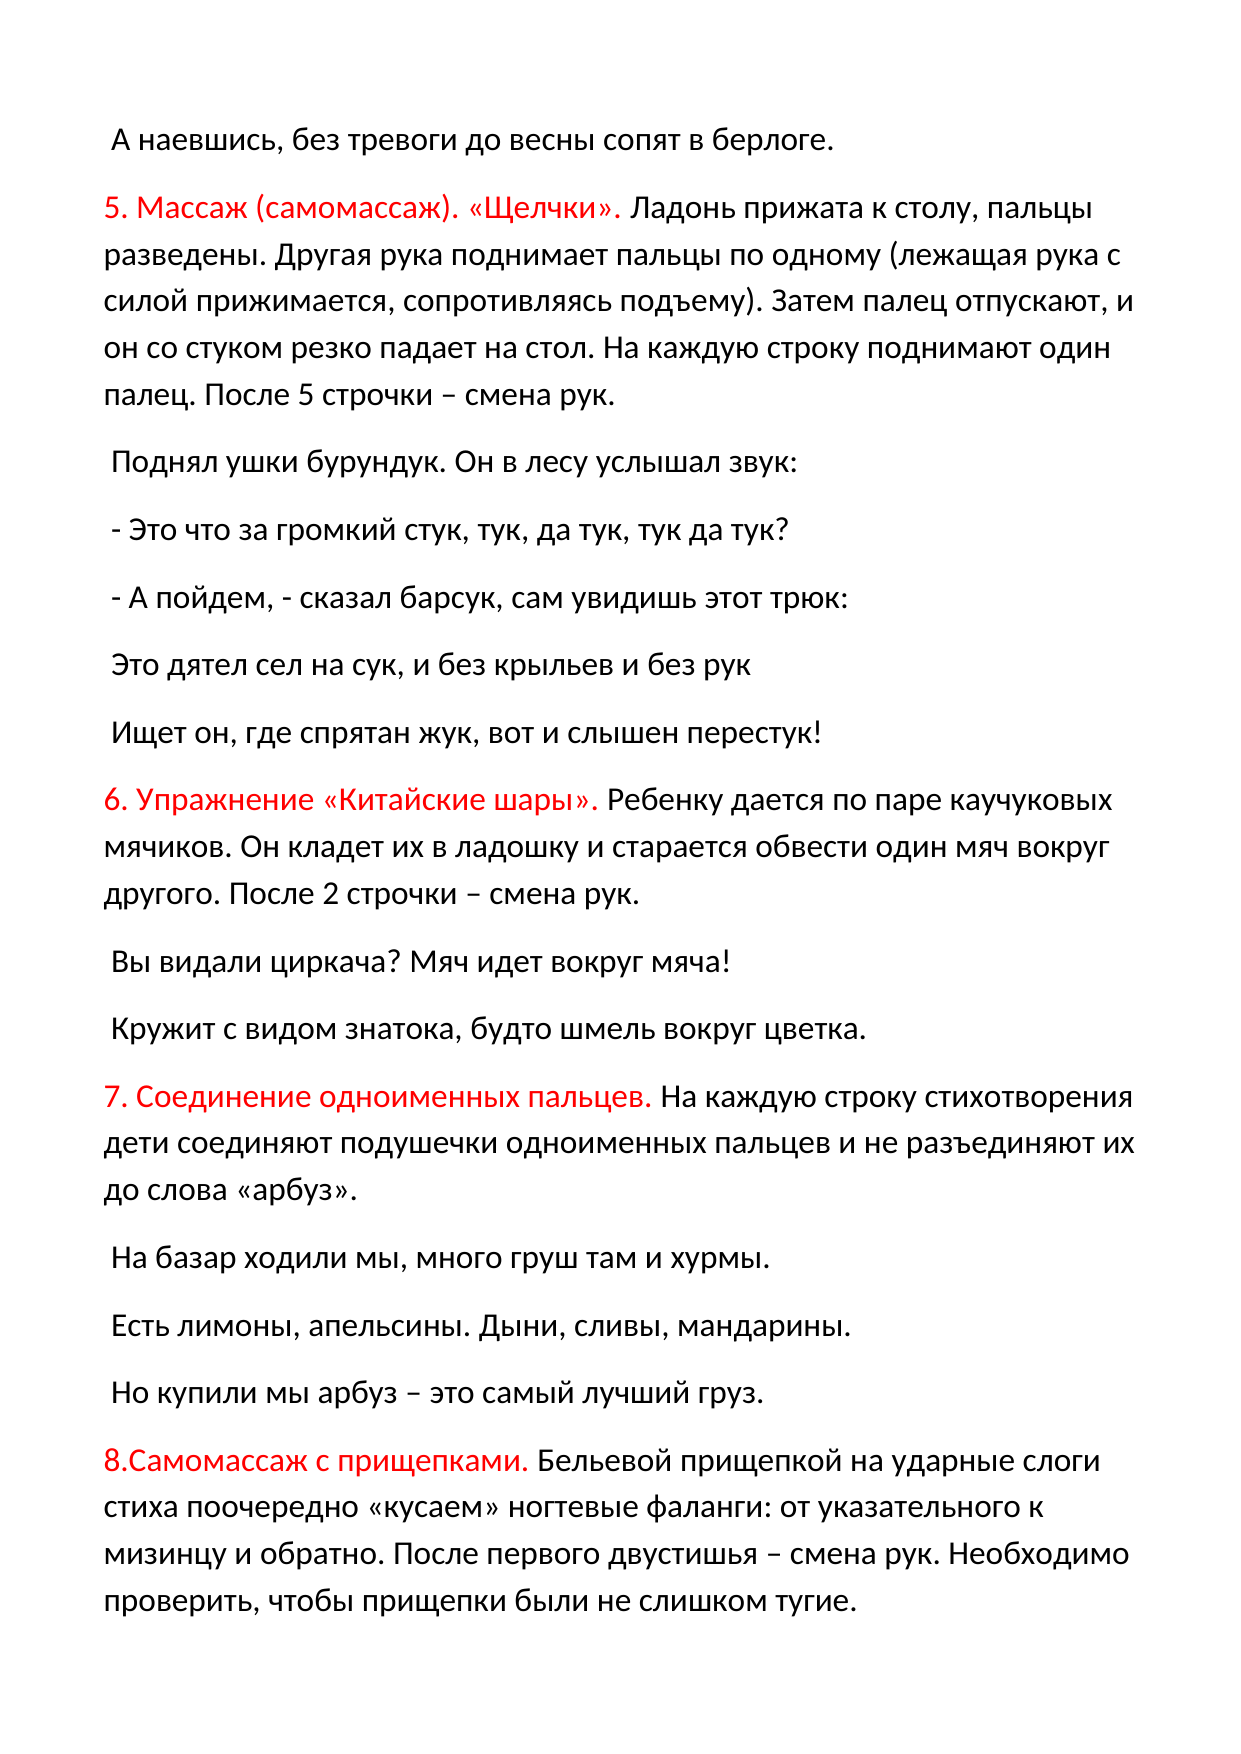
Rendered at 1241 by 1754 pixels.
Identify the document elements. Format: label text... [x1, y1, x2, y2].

text 7. Соединение одноименных пальцев. На каждую строку стихотворения дети соединяют подушечки одноименных пальцев и не разъединяют их до слова «арбуз». [103, 1075, 1152, 1209]
text Но купили мы арбуз – это самый лучший груз. [103, 1371, 1152, 1412]
text 6. Упражнение «Китайские шары». Ребенку дается по паре каучуковых мячиков. Он кладет их в ладошку и старается обвести один мяч вокруг другого. После 2 строчки – смена рук. [103, 778, 1152, 913]
text - Это что за громкий стук, тук, да тук, тук да тук? [103, 508, 1152, 549]
text Есть лимоны, апельсины. Дыни, сливы, мандарины. [103, 1303, 1152, 1344]
text 5. Массаж (самомассаж). «Щелчки». Ладонь прижата к столу, пальцы разведены. Другая рука поднимает пальцы по одному (лежащая рука с силой прижимается, сопротивляясь подъему). Затем палец отпускают, и он со стуком резко падает на стол. На каждую строку поднимают один палец. После 5 строчки – смена рук. [103, 186, 1152, 413]
text Вы видали циркача? Мяч идет вокруг мяча! [103, 939, 1152, 980]
text Кружит с видом знатока, будто шмель вокруг цветка. [103, 1007, 1152, 1048]
text 8.Самомассаж с прищепками. Бельевой прищепкой на ударные слоги стиха поочередно «кусаем» ногтевые фаланги: от указательного к мизинцу и обратно. После первого двустишья – смена рук. Необходимо проверить, чтобы прищепки были не слишком тугие. [103, 1439, 1152, 1620]
text На базар ходили мы, много груш там и хурмы. [103, 1236, 1152, 1277]
text Поднял ушки бурундук. Он в лесу услышал звук: [103, 440, 1152, 481]
text Ищет он, где спрятан жук, вот и слышен перестук! [103, 711, 1152, 752]
text Это дятел сел на сук, и без крыльев и без рук [103, 643, 1152, 684]
text А наевшись, без тревоги до весны сопят в берлоге. [103, 118, 1152, 159]
text - А пойдем, - сказал барсук, сам увидишь этот трюк: [103, 576, 1152, 616]
